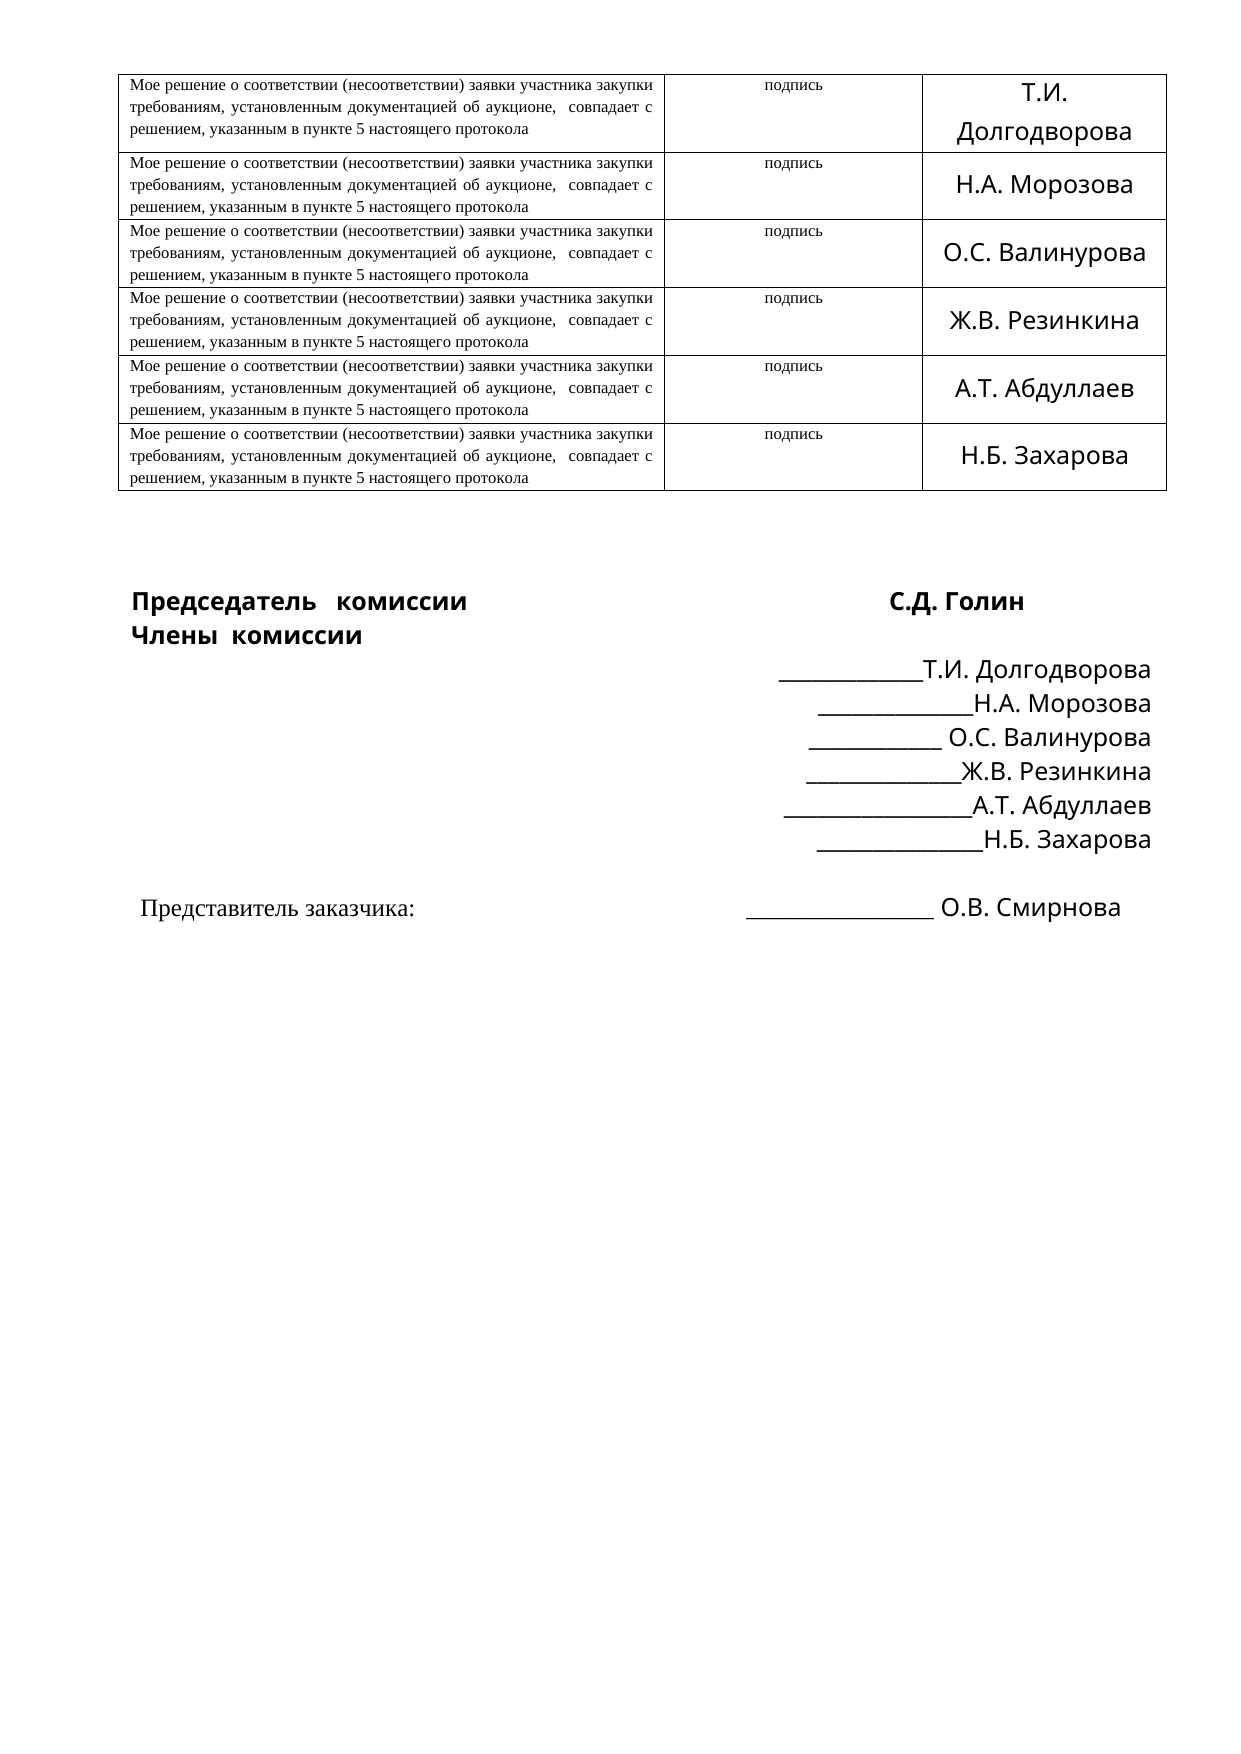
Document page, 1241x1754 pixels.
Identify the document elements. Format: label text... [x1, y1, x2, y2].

table_cell подпись [665, 75, 922, 152]
table_cell Н.А. Морозова [923, 153, 1166, 219]
text Председатель комиссии С.Д. Голин [118, 583, 1152, 617]
table_cell подпись [665, 356, 922, 422]
table_cell подпись [665, 424, 922, 490]
table_cell А.Т. Абдуллаев [923, 356, 1166, 422]
text ______________Н.А. Морозова [89, 686, 1152, 720]
text ______________Ж.В. Резинкина [89, 754, 1152, 788]
table_cell Ж.В. Резинкина [923, 288, 1166, 355]
text _______________Н.Б. Захарова [89, 822, 1152, 856]
table_cell Н.Б. Захарова [923, 424, 1166, 490]
table_cell Т.И. Долгодворова [923, 75, 1166, 152]
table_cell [119, 75, 664, 152]
text Представитель заказчика: _______________ О.В. Смирнова [89, 890, 1152, 924]
text _________________А.Т. Абдуллаев [89, 788, 1152, 822]
table_cell подпись [665, 220, 922, 287]
text ____________ О.С. Валинурова [89, 720, 1152, 754]
text _____________Т.И. Долгодворова [89, 652, 1152, 686]
table_cell О.С. Валинурова [923, 220, 1166, 287]
table_cell подпись [665, 153, 922, 219]
text Члены комиссии [118, 617, 1152, 652]
table_cell подпись [665, 288, 922, 355]
